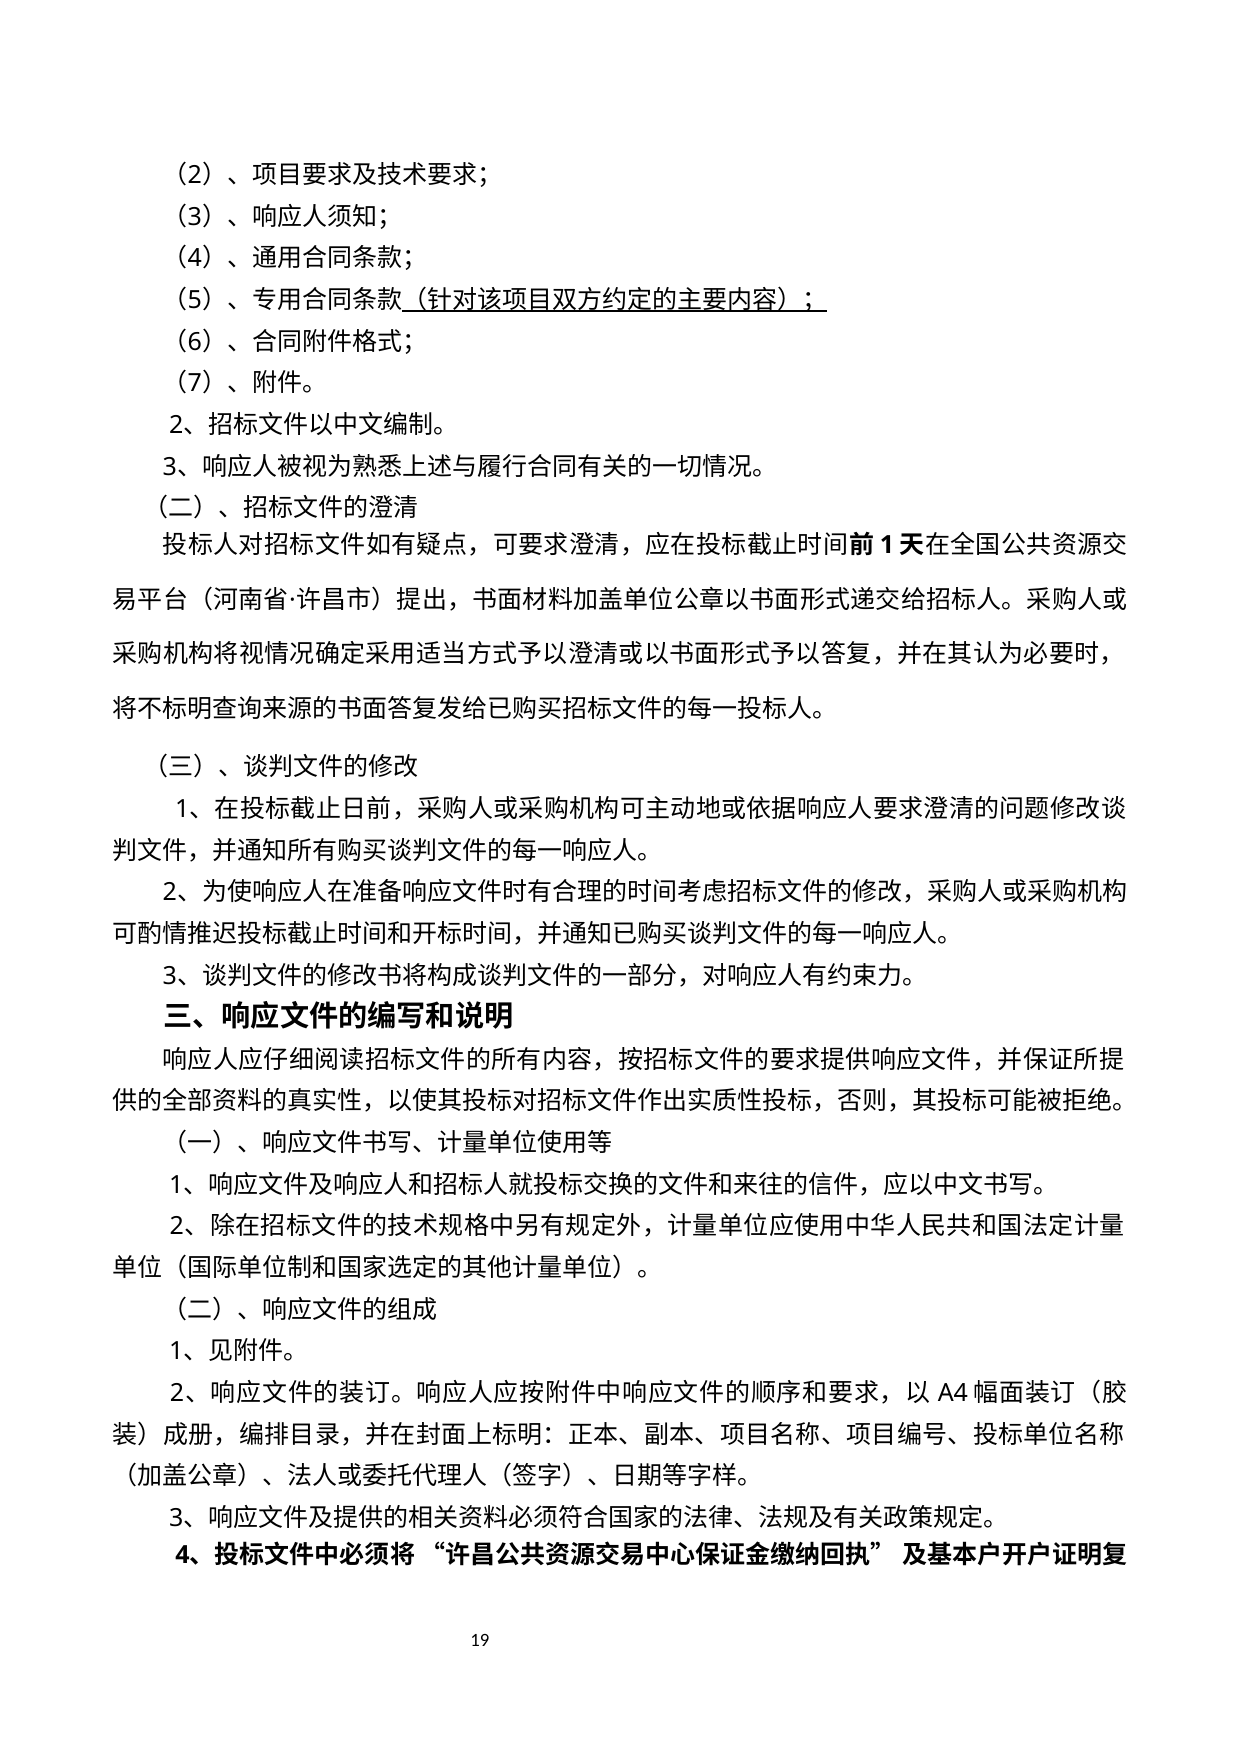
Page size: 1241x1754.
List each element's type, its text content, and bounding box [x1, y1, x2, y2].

text （三）、谈判文件的修改 [112, 742, 1128, 784]
text （一）、响应文件书写、计量单位使用等 [112, 1118, 1128, 1160]
text 1、见附件。 [112, 1326, 1128, 1368]
text 1、在投标截止日前，采购人或采购机构可主动地或依据响应人要求澄清的问题修改谈判文件，并通知所有购买谈判文件的每一响应人。 [112, 784, 1128, 867]
text （二）、招标文件的澄清 [112, 483, 1128, 525]
text 2、为使响应人在准备响应文件时有合理的时间考虑招标文件的修改，采购人或采购机构可酌情推迟投标截止时间和开标时间，并通知已购买谈判文件的每一响应人。 [112, 867, 1128, 951]
text （二）、响应文件的组成 [112, 1285, 1128, 1326]
text （3）、响应人须知； [112, 192, 1128, 233]
text 3、响应人被视为熟悉上述与履行合同有关的一切情况。 [112, 442, 1128, 483]
text （4）、通用合同条款； [112, 233, 1128, 275]
text （7）、附件。 [112, 358, 1128, 400]
text 3、谈判文件的修改书将构成谈判文件的一部分，对响应人有约束力。 [112, 951, 1128, 992]
text （5）、专用合同条款（针对该项目双方约定的主要内容）； [112, 275, 1128, 317]
text 2、响应文件的装订。响应人应按附件中响应文件的顺序和要求，以A4幅面装订（胶装）成册，编排目录，并在封面上标明：正本、副本、项目名称、项目编号、投标单位名称（加盖公章）、法人或委托代理人（签字）、日期等字样。 [112, 1368, 1128, 1493]
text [112, 1535, 1128, 1571]
text （6）、合同附件格式； [112, 317, 1128, 358]
text （2）、项目要求及技术要求； [112, 150, 1128, 192]
text 响应人应仔细阅读招标文件的所有内容，按招标文件的要求提供响应文件，并保证所提供的全部资料的真实性，以使其投标对招标文件作出实质性投标，否则，其投标可能被拒绝。 [112, 1035, 1128, 1118]
text 2、除在招标文件的技术规格中另有规定外，计量单位应使用中华人民共和国法定计量单位（国际单位制和国家选定的其他计量单位）。 [112, 1201, 1128, 1285]
text 三、响应文件的编写和说明 [112, 992, 1128, 1035]
text 1、响应文件及响应人和招标人就投标交换的文件和来往的信件，应以中文书写。 [112, 1160, 1128, 1201]
text 3、响应文件及提供的相关资料必须符合国家的法律、法规及有关政策规定。 [112, 1493, 1128, 1535]
text 投标人对招标文件如有疑点，可要求澄清，应在投标截止时间前1天在全国公共资源交易平台（河南省·许昌市）提出，书面材料加盖单位公章以书面形式递交给招标人。采购人或采购机构将视情况确定采用适当方式予以澄清或以书面形式予以答复，并在其认为必要时，将不标明查询来源的书面答复发给已购买招标文件的每一投标人。 [112, 525, 1128, 724]
text 2、招标文件以中文编制。 [112, 400, 1128, 442]
